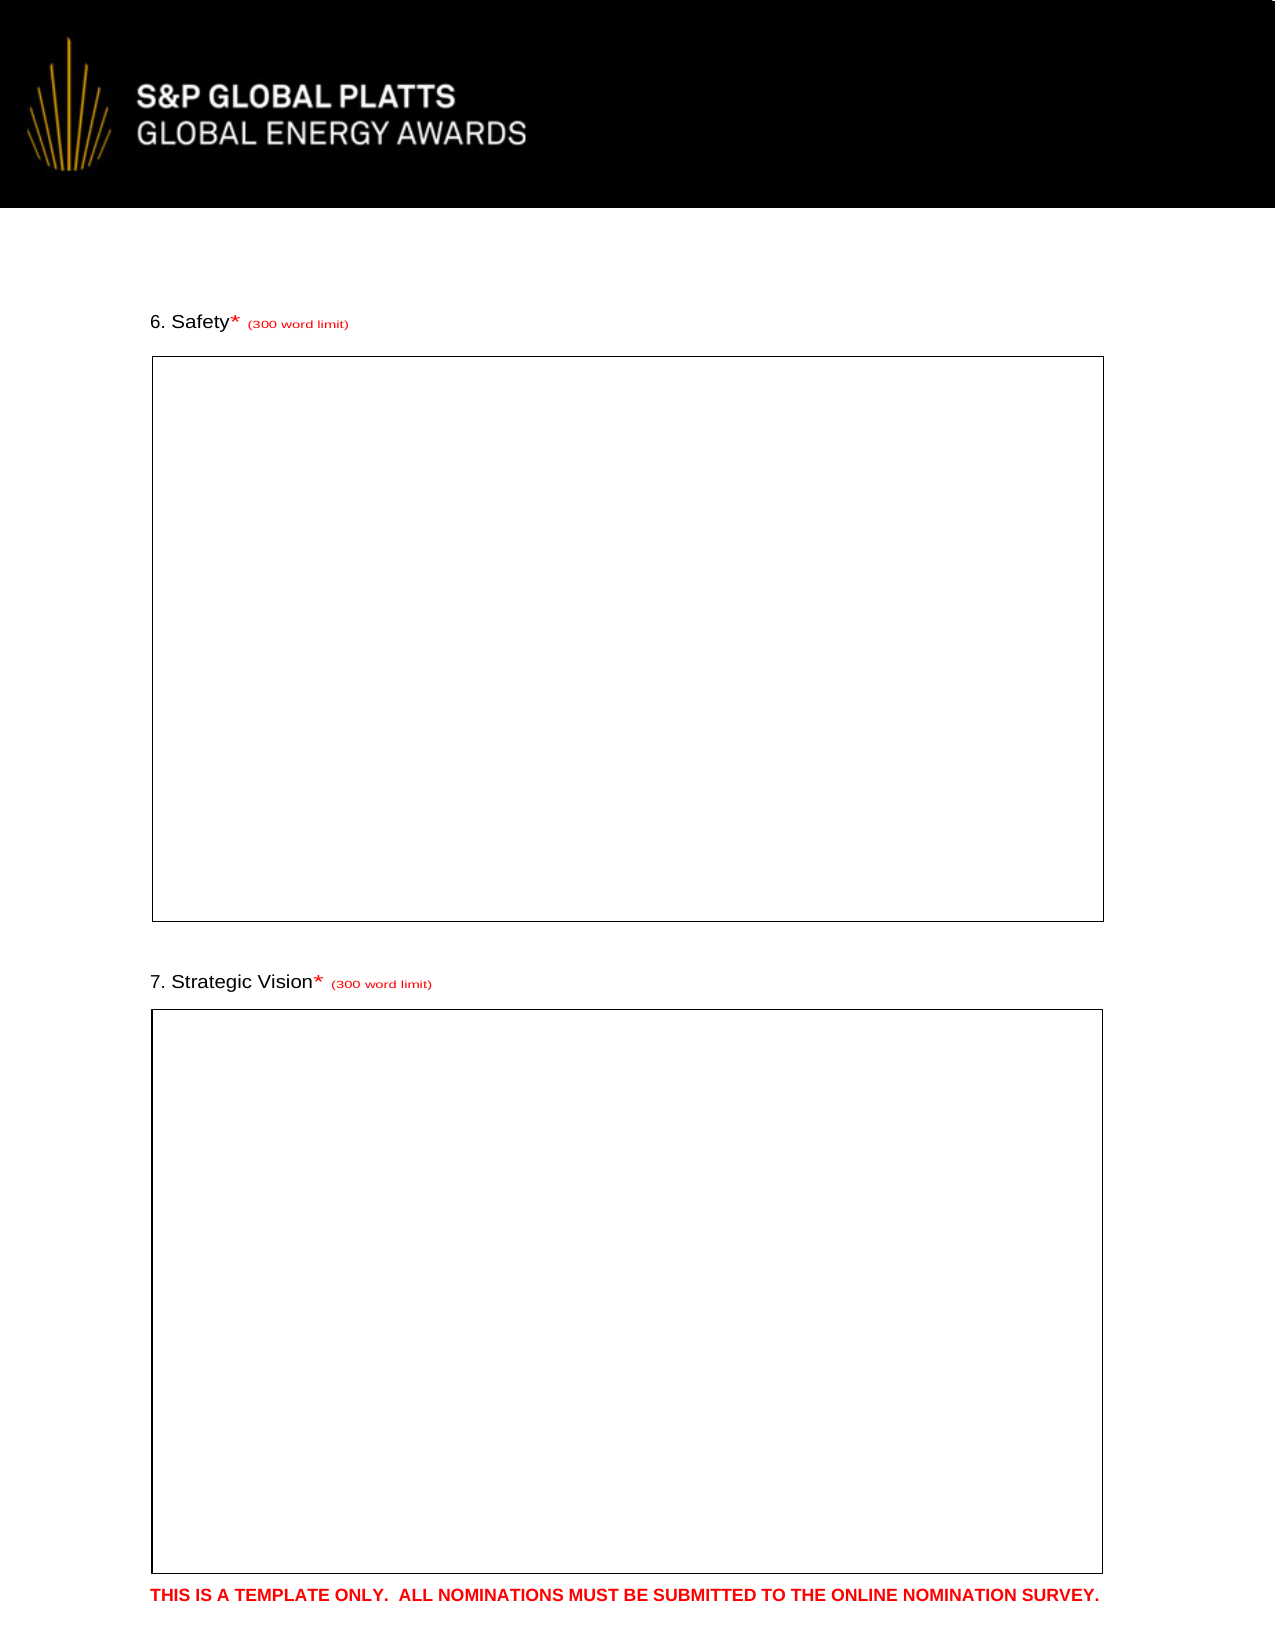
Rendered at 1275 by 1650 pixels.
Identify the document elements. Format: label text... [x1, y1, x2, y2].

text 6. Safety* (300 word limit) [150, 311, 1127, 332]
text 7. Strategic Vision* (300 word limit) [150, 971, 1127, 992]
picture [0, 0, 1273, 203]
